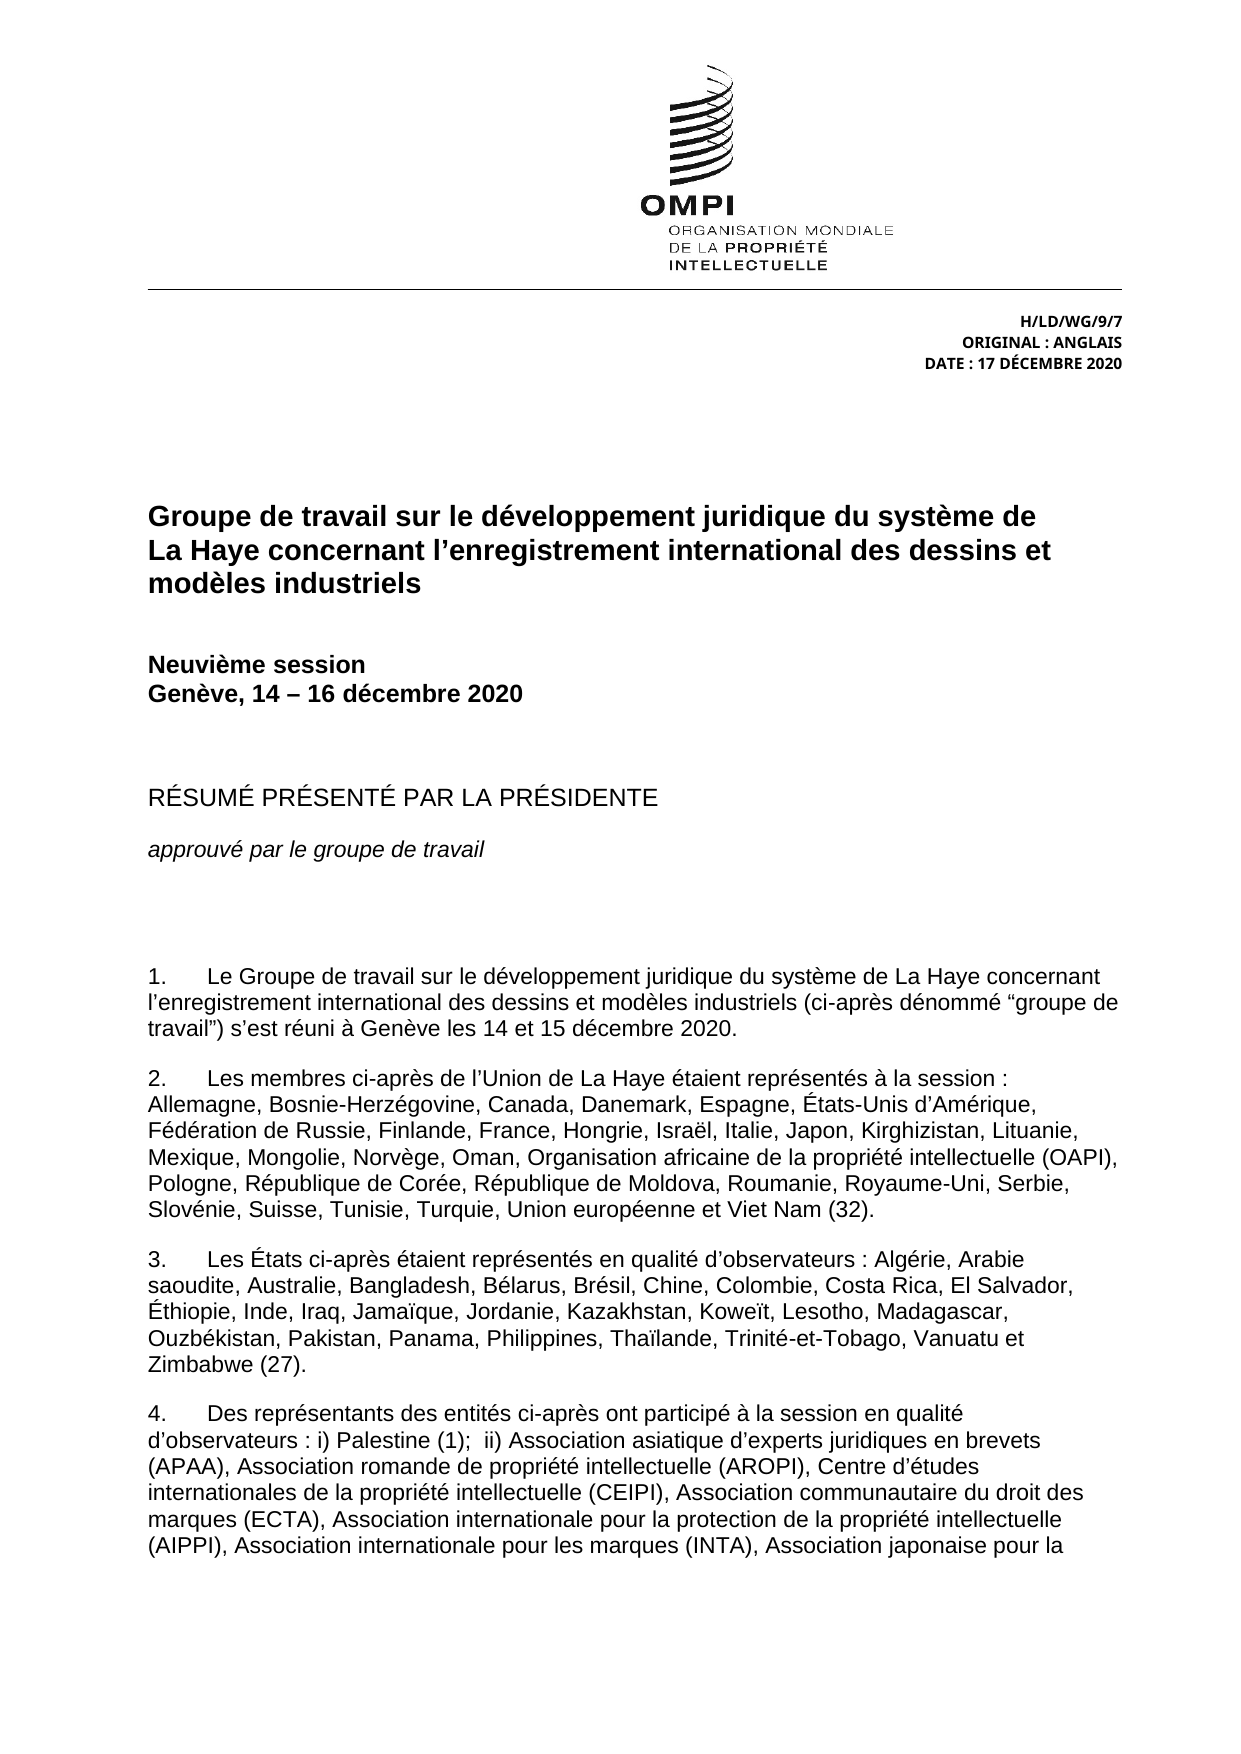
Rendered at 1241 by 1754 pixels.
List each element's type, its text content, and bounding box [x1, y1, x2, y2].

text ORIGINAL : anglais [148, 332, 1122, 353]
text Les membres ci-après de l’Union de La Haye étaient représentés à la session : Allemagne, Bosnie-Herzégovine, Canada, Danemark, Espagne, États-Unis d’Amérique, Fédération de Russie, Finlande, France, Hongrie, Israël, Italie, Japon, Kirghizistan, Lituanie, Mexique, Mongolie, Norvège, Oman, Organisation africaine de la propriété intellectuelle (OAPI), Pologne, République de Corée, République de Moldova, Roumanie, Royaume-Uni, Serbie, Slovénie, Suisse, Tunisie, Turquie, Union européenne et Viet Nam (32). [148, 1064, 1122, 1223]
text Genève, 14 – 16 décembre 2020 [148, 679, 1122, 707]
text H/LD/WG/9/7 [148, 290, 1122, 332]
text Résumé présenté par la présidente [148, 782, 1122, 811]
text approuvé par le groupe de travail [148, 836, 1122, 863]
picture [626, 59, 931, 277]
text Le Groupe de travail sur le développement juridique du système de La Haye concernant l’enregistrement international des dessins et modèles industriels (ci-après dénommé “groupe de travail”) s’est réuni à Genève les 14 et 15 décembre 2020. [148, 963, 1122, 1042]
text Les États ci-après étaient représentés en qualité d’observateurs : Algérie, Arabie saoudite, Australie, Bangladesh, Bélarus, Brésil, Chine, Colombie, Costa Rica, El Salvador, Éthiopie, Inde, Iraq, Jamaïque, Jordanie, Kazakhstan, Koweït, Lesotho, Madagascar, Ouzbékistan, Pakistan, Panama, Philippines, Thaïlande, Trinité-et-Tobago, Vanuatu et Zimbabwe (27). [148, 1246, 1122, 1377]
text Neuvième session [148, 650, 1122, 679]
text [148, 1400, 1122, 1558]
text Groupe de travail sur le développement juridique du système de La Haye concernant l’enregistrement international des dessins et modèles industriels [148, 499, 1122, 600]
text DATE : 17 décembre 2020 [148, 353, 1122, 374]
